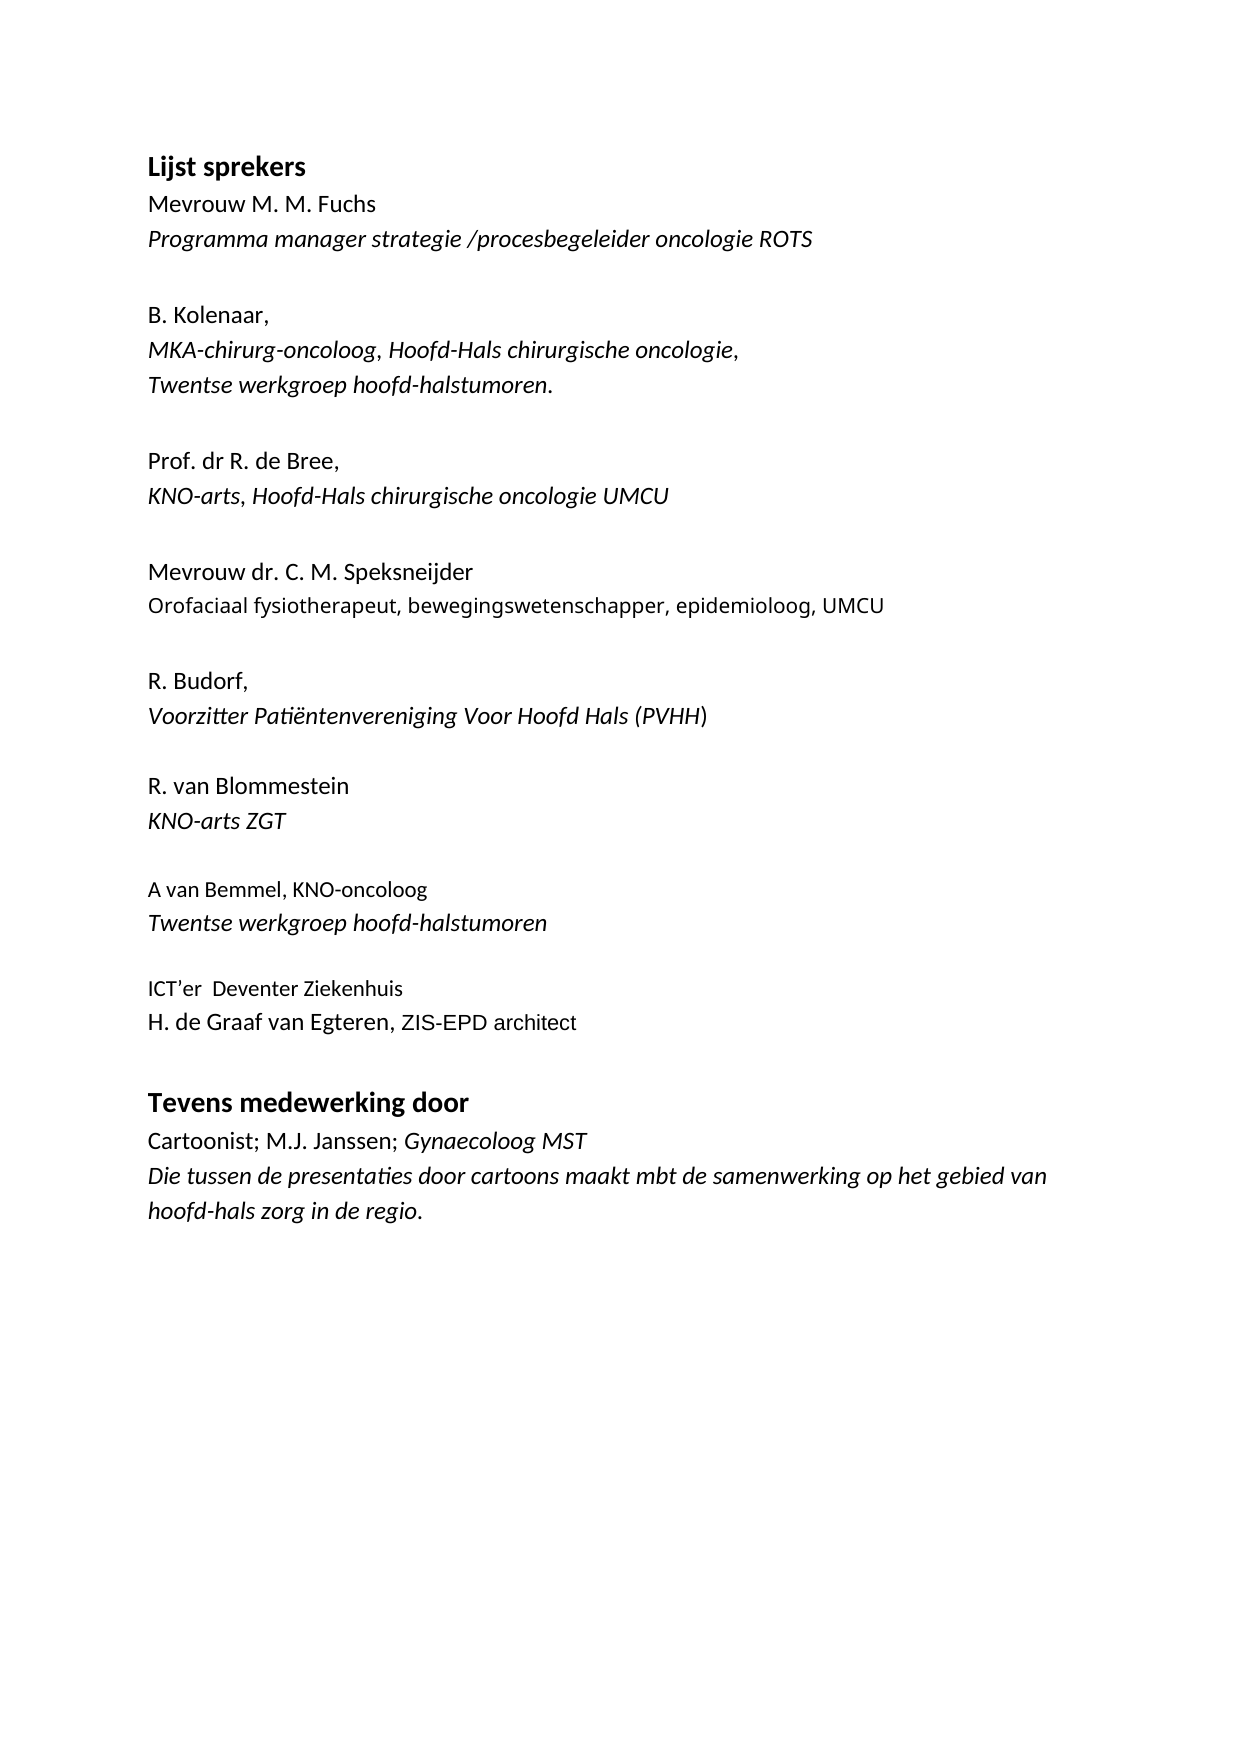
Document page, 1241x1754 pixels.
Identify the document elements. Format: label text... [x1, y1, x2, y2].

text Twentse werkgroep hoofd-halstumoren [148, 907, 1093, 938]
text R. Budorf, [148, 665, 1093, 695]
text Mevrouw M. M. Fuchs [148, 188, 1093, 219]
text H. de Graaf van Egteren, ZIS-EPD architect [148, 1006, 1093, 1037]
text Tevens medewerking door [148, 1084, 1093, 1119]
text R. van Blommestein [148, 770, 1093, 800]
text Die tussen de presentaties door cartoons maakt mbt de samenwerking op het gebied van hoofd-hals zorg in de regio. [148, 1160, 1093, 1225]
text A van Bemmel, KNO-oncoloog [148, 875, 1093, 903]
text B. Kolenaar, [148, 299, 1093, 330]
text KNO-arts, Hoofd-Hals chirurgische oncologie UMCU [148, 480, 1093, 511]
text Voorzitter Patiëntenvereniging Voor Hoofd Hals (PVHH) [148, 700, 1093, 730]
text Orofaciaal fysiotherapeut, bewegingswetenschapper, epidemioloog, UMCU [148, 591, 1093, 620]
text ICT’er Deventer Ziekenhuis [148, 974, 1093, 1002]
text Cartoonist; M.J. Janssen; Gynaecoloog MST [148, 1125, 1093, 1155]
text MKA-chirurg-oncoloog, Hoofd-Hals chirurgische oncologie, [148, 334, 1093, 365]
text KNO-arts ZGT [148, 805, 1093, 835]
text Lijst sprekers [148, 148, 1093, 183]
text Mevrouw dr. C. M. Speksneijder [148, 556, 1093, 587]
text Programma manager strategie /procesbegeleider oncologie ROTS [148, 223, 1093, 254]
text Prof. dr R. de Bree, [148, 445, 1093, 476]
text Twentse werkgroep hoofd-halstumoren. [148, 369, 1093, 400]
